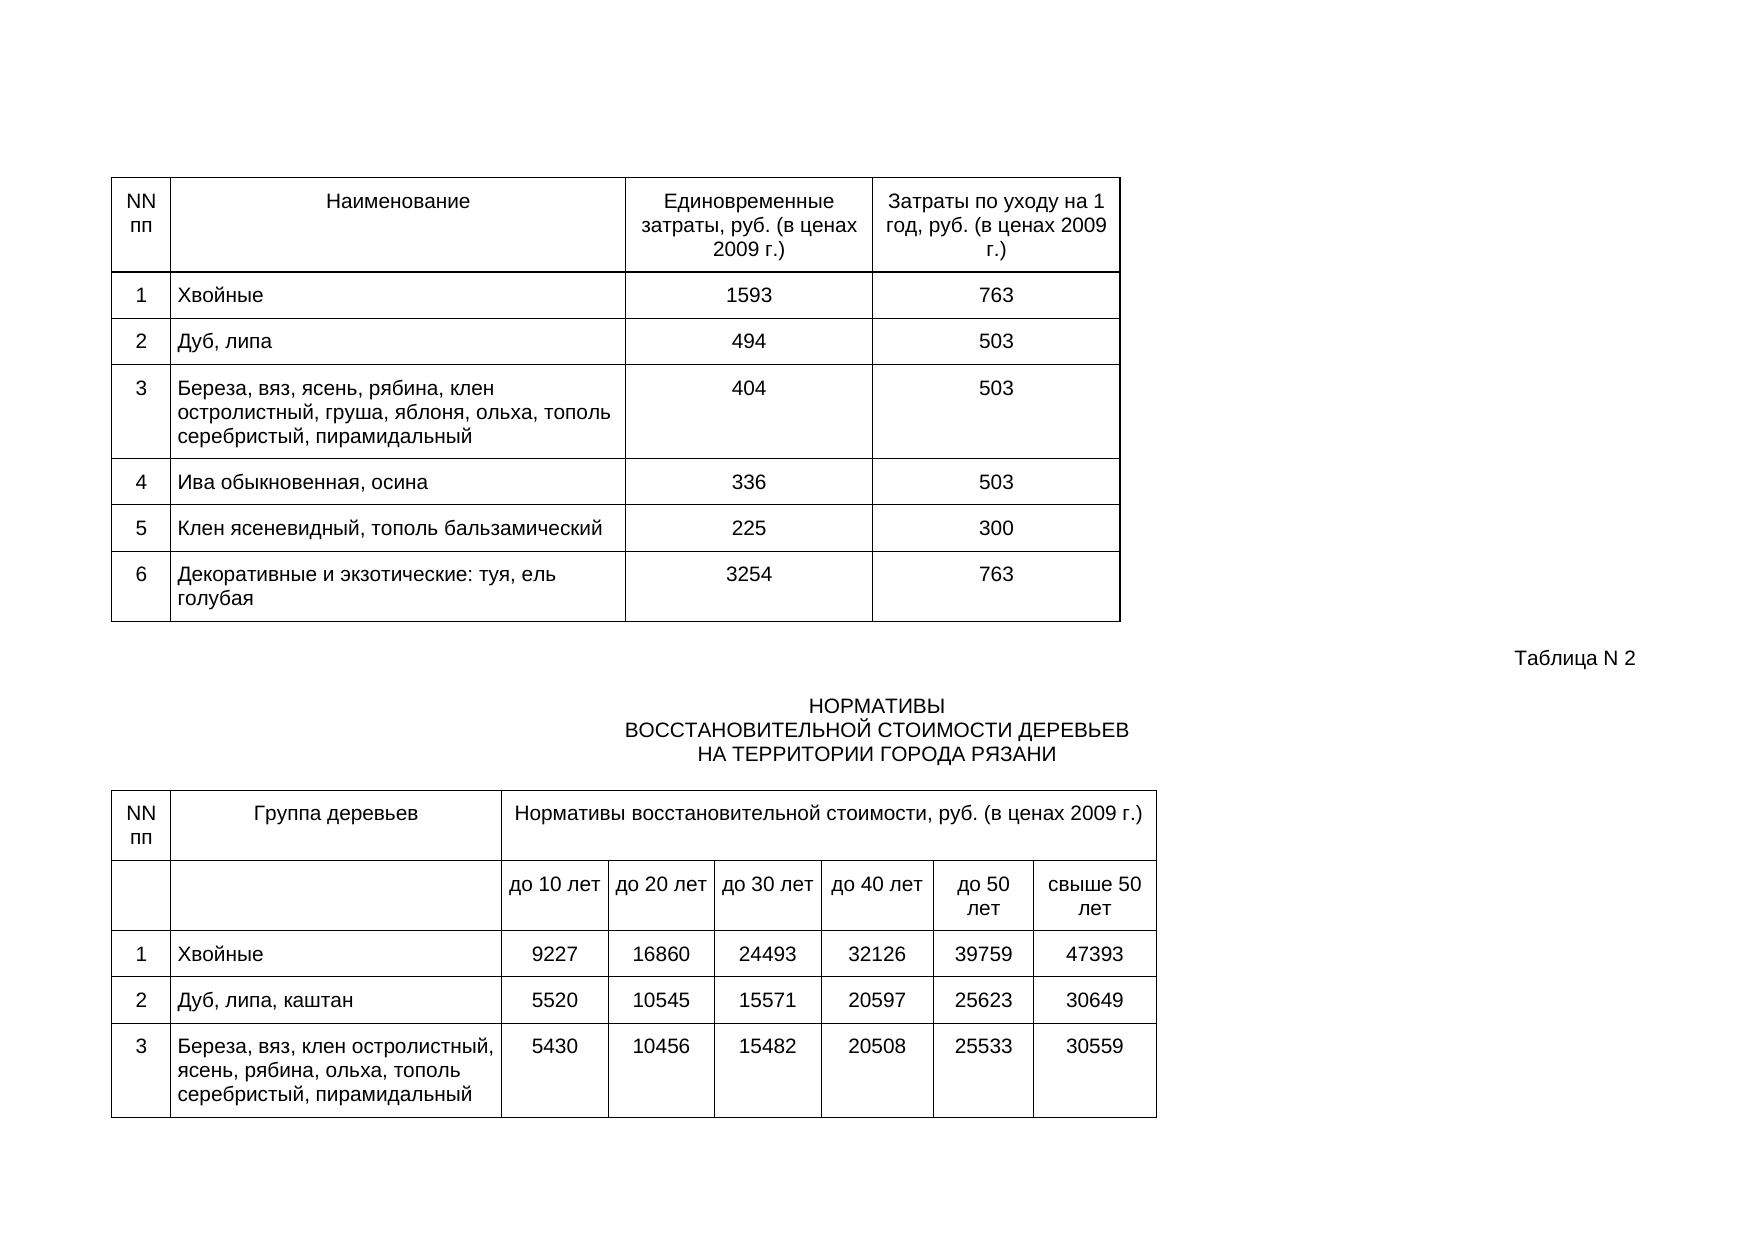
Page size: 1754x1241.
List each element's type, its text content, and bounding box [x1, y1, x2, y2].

table_cell 15482 [715, 1024, 821, 1117]
table_cell 3254 [626, 552, 872, 621]
table_cell 39759 [934, 931, 1033, 976]
table_cell Ива обыкновенная, осина [171, 459, 625, 504]
table_cell 25533 [934, 1024, 1033, 1117]
table_cell 336 [626, 459, 872, 504]
table_cell 6 [112, 552, 170, 621]
table_header Нормативы восстановительной стоимости, руб. (в ценах 2009 г.) [502, 791, 1156, 860]
table_cell 30649 [1034, 977, 1156, 1022]
table_cell Клен ясеневидный, тополь бальзамический [171, 505, 625, 551]
table_cell Дуб, липа, каштан [171, 977, 501, 1022]
table_cell свыше 50 лет [1034, 861, 1156, 930]
table_cell 1 [112, 931, 170, 976]
table_cell 4 [112, 459, 170, 504]
table_cell Хвойные [171, 931, 501, 976]
table_cell 503 [873, 319, 1119, 364]
text НОРМАТИВЫ [118, 694, 1636, 718]
table_cell 2 [112, 319, 170, 364]
table_header Группа деревьев [171, 791, 501, 860]
table_cell до 50 лет [934, 861, 1033, 930]
table_cell 5 [112, 505, 170, 551]
table_cell Декоративные и экзотические: туя, ель голубая [171, 552, 625, 621]
table_cell [112, 861, 170, 930]
table_cell 5520 [502, 977, 608, 1022]
table_cell 10456 [609, 1024, 714, 1117]
table_cell 3 [112, 1024, 170, 1117]
table_cell 763 [873, 273, 1119, 318]
table_cell Дуб, липа [171, 319, 625, 364]
table_cell 300 [873, 505, 1119, 551]
table_cell [171, 861, 501, 930]
table_header Единовременные затраты, руб. (в ценах 2009 г.) [626, 178, 872, 271]
table_cell 15571 [715, 977, 821, 1022]
table_header NN пп [112, 178, 170, 271]
table_cell 16860 [609, 931, 714, 976]
table_cell до 40 лет [822, 861, 933, 930]
table_cell до 20 лет [609, 861, 714, 930]
table_cell 5430 [502, 1024, 608, 1117]
text Таблица N 2 [118, 646, 1636, 670]
table_cell 494 [626, 319, 872, 364]
table_cell 3 [112, 365, 170, 458]
table_cell 30559 [1034, 1024, 1156, 1117]
table_cell Береза, вяз, клен остролистный, ясень, рябина, ольха, тополь серебристый, пирамидальный [171, 1024, 501, 1117]
table_cell 763 [873, 552, 1119, 621]
table_cell 1 [112, 273, 170, 318]
table_cell 2 [112, 977, 170, 1022]
table_cell 32126 [822, 931, 933, 976]
table_header NN пп [112, 791, 170, 860]
text ВОССТАНОВИТЕЛЬНОЙ СТОИМОСТИ ДЕРЕВЬЕВ [118, 718, 1636, 742]
table_cell 1593 [626, 273, 872, 318]
table_cell 9227 [502, 931, 608, 976]
table_cell Береза, вяз, ясень, рябина, клен остролистный, груша, яблоня, ольха, тополь серебристый, пирамидальный [171, 365, 625, 458]
table_cell 503 [873, 365, 1119, 458]
table_cell 503 [873, 459, 1119, 504]
table_header Затраты по уходу на 1 год, руб. (в ценах 2009 г.) [873, 178, 1119, 271]
table_cell 225 [626, 505, 872, 551]
table_cell 404 [626, 365, 872, 458]
table_header Наименование [171, 178, 625, 271]
table_cell 10545 [609, 977, 714, 1022]
table_cell до 30 лет [715, 861, 821, 930]
table_cell 25623 [934, 977, 1033, 1022]
table_cell Хвойные [171, 273, 625, 318]
text НА ТЕРРИТОРИИ ГОРОДА РЯЗАНИ [118, 742, 1636, 766]
table_cell 20597 [822, 977, 933, 1022]
table_cell 47393 [1034, 931, 1156, 976]
table_cell 20508 [822, 1024, 933, 1117]
table_cell до 10 лет [502, 861, 608, 930]
table_cell 24493 [715, 931, 821, 976]
